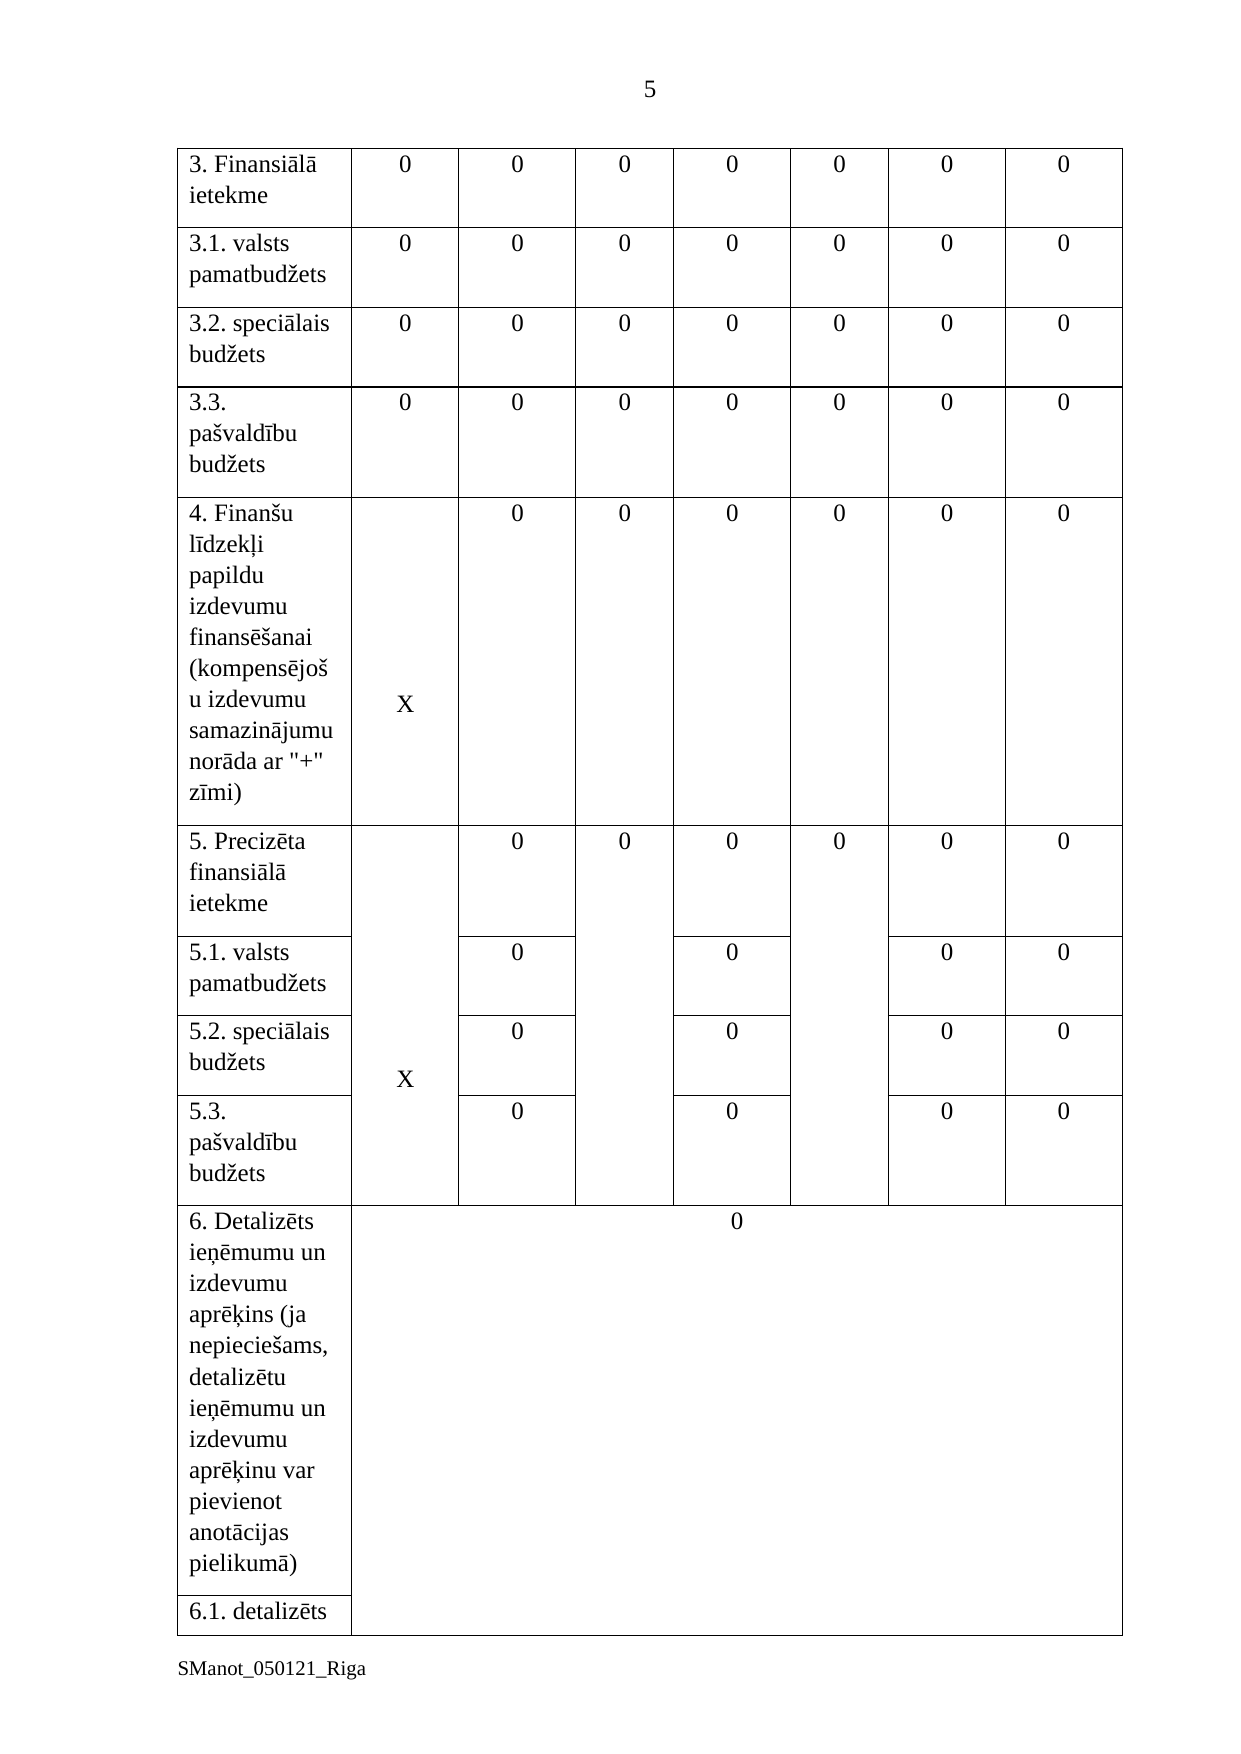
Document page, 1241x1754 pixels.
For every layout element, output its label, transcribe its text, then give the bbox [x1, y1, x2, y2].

table_cell 0 [459, 308, 575, 386]
table_cell 0 [1006, 937, 1122, 1015]
table_cell 0 [576, 498, 673, 825]
table_cell 0 [576, 228, 673, 307]
table_cell 0 [1006, 1016, 1122, 1095]
table_cell 0 [791, 228, 888, 307]
table_cell 5.2. speciālais budžets [178, 1016, 351, 1095]
table_cell 0 [1006, 498, 1122, 825]
table_cell 0 [791, 149, 888, 227]
table_cell 6. Detalizēts ieņēmumu un izdevumu aprēķins (ja nepieciešams, detalizētu ieņēmumu un izdevumu aprēķinu var pievienot anotācijas pielikumā) [178, 1206, 351, 1595]
table_cell 0 [791, 308, 888, 386]
table_cell 0 [352, 149, 458, 227]
table_cell 0 [459, 826, 575, 936]
table_cell 0 [1006, 826, 1122, 936]
table_cell 0 [352, 388, 458, 497]
table_cell 0 [459, 149, 575, 227]
table_cell 0 [352, 1206, 1122, 1635]
table_cell 0 [889, 937, 1005, 1015]
table_cell 0 [459, 1096, 575, 1205]
table_cell 0 [674, 388, 790, 497]
table_cell 0 [459, 228, 575, 307]
table_cell 0 [889, 308, 1005, 386]
table_cell 0 [674, 498, 790, 825]
table_cell X [352, 826, 458, 1205]
table_cell 0 [674, 937, 790, 1015]
table_cell 0 [576, 826, 673, 1205]
table_cell 0 [889, 826, 1005, 936]
table_cell 0 [791, 388, 888, 497]
table_cell 5. Precizēta finansiālā ietekme [178, 826, 351, 936]
table_cell X [352, 498, 458, 825]
table_cell 0 [674, 1016, 790, 1095]
table_cell 3. Finansiālā ietekme [178, 149, 351, 227]
table_cell 0 [674, 149, 790, 227]
table_cell 0 [791, 826, 888, 1205]
table_cell 0 [459, 388, 575, 497]
table_cell 0 [889, 228, 1005, 307]
table_cell 3.2. speciālais budžets [178, 308, 351, 386]
table_cell 5.1. valsts pamatbudžets [178, 937, 351, 1015]
table_cell 0 [459, 1016, 575, 1095]
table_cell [178, 1596, 351, 1635]
table_cell 0 [1006, 149, 1122, 227]
table_cell 0 [889, 1096, 1005, 1205]
table_cell 0 [889, 388, 1005, 497]
table_cell 0 [889, 149, 1005, 227]
table_cell 0 [674, 1096, 790, 1205]
table_cell 0 [674, 826, 790, 936]
table_cell 0 [1006, 1096, 1122, 1205]
table_cell 3.1. valsts pamatbudžets [178, 228, 351, 307]
table_cell 0 [889, 1016, 1005, 1095]
table_cell 0 [889, 498, 1005, 825]
table_cell 0 [459, 498, 575, 825]
table_cell 0 [674, 308, 790, 386]
table_cell 0 [1006, 308, 1122, 386]
table_cell 5.3. pašvaldību budžets [178, 1096, 351, 1205]
table_cell 0 [352, 228, 458, 307]
table_cell 0 [576, 388, 673, 497]
table_cell 0 [352, 308, 458, 386]
table_cell 0 [576, 149, 673, 227]
table_cell 0 [1006, 228, 1122, 307]
table_cell 3.3. pašvaldību budžets [178, 388, 351, 497]
table_cell 4. Finanšu līdzekļi papildu izdevumu finansēšanai (kompensējošu izdevumu samazinājumu norāda ar "+" zīmi) [178, 498, 351, 825]
table_cell 0 [791, 498, 888, 825]
table_cell 0 [576, 308, 673, 386]
table_cell 0 [1006, 388, 1122, 497]
table_cell 0 [674, 228, 790, 307]
table_cell 0 [459, 937, 575, 1015]
